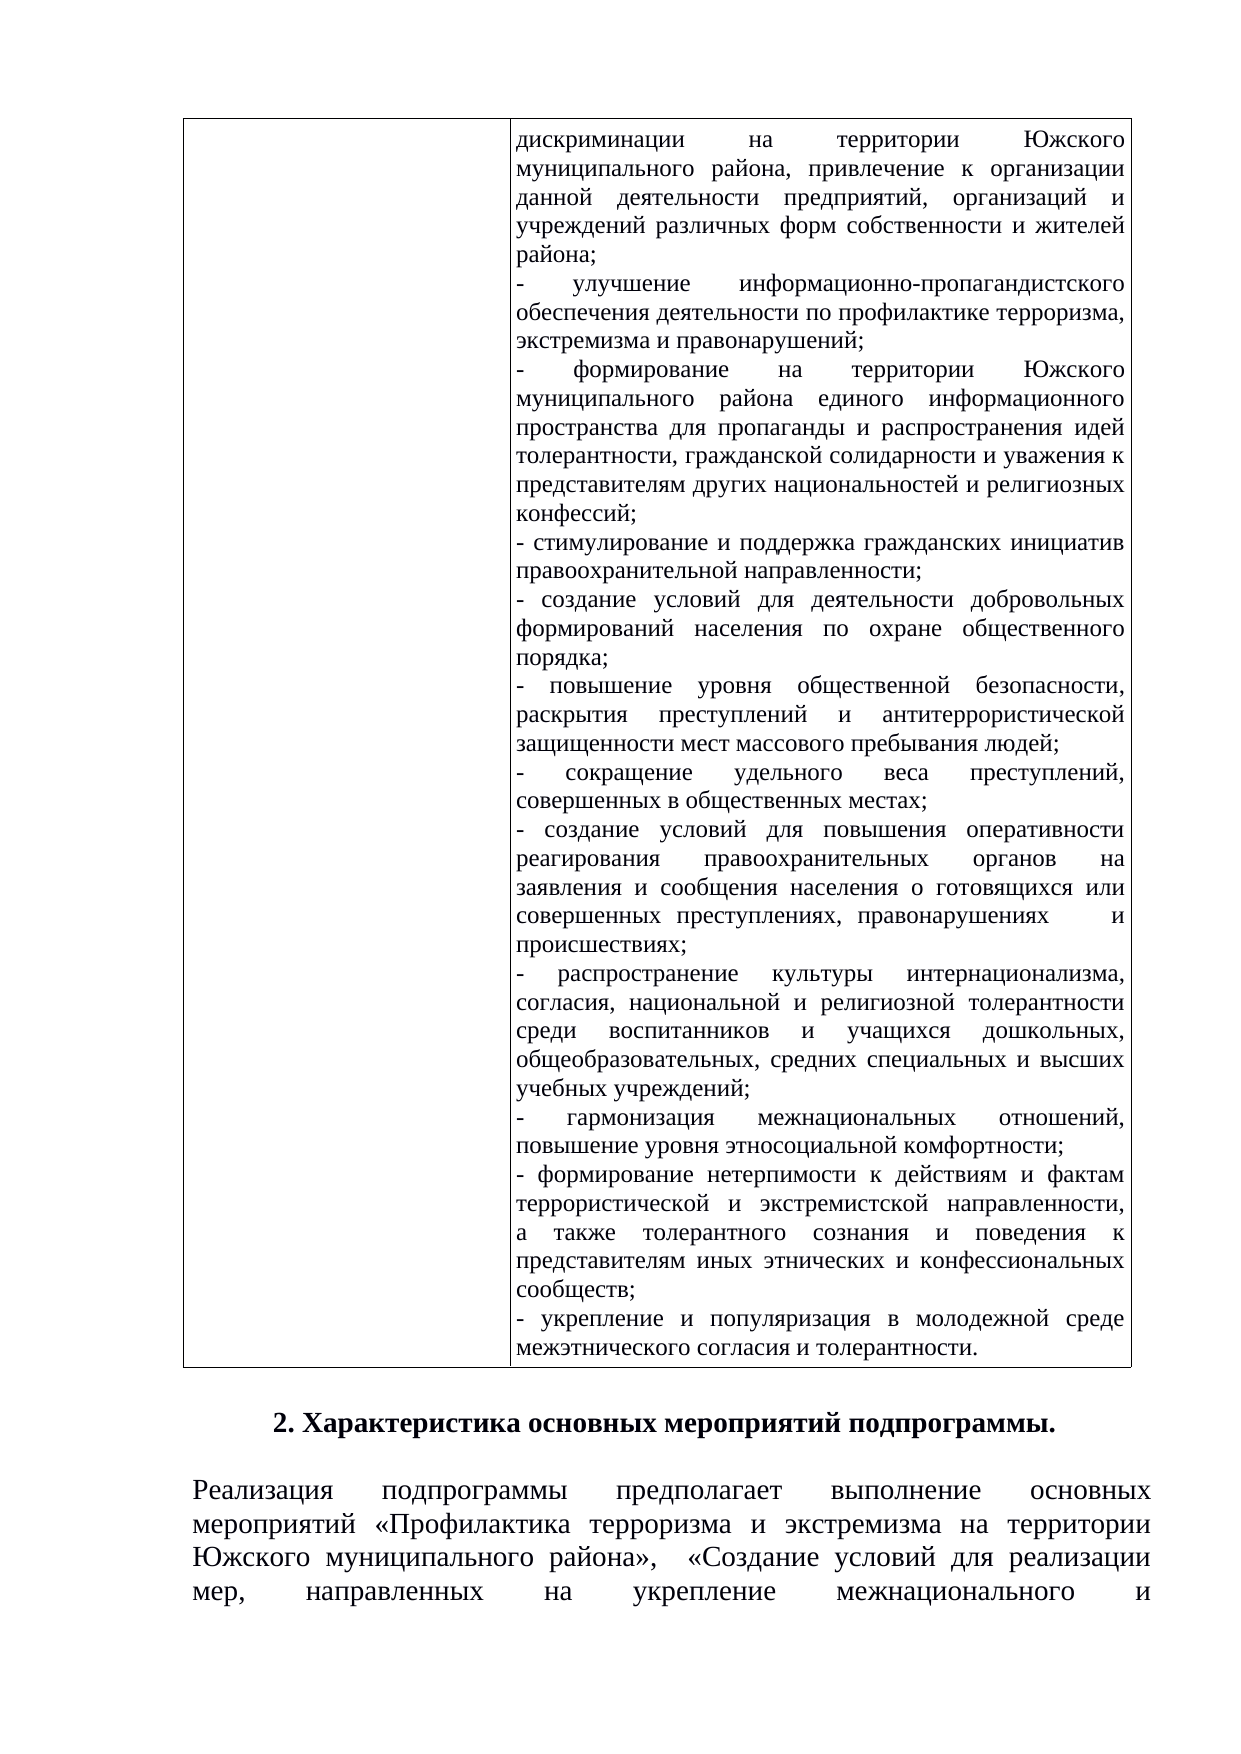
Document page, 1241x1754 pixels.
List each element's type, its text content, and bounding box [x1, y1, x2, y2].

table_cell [184, 119, 510, 1366]
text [192, 1472, 1152, 1606]
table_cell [511, 119, 1131, 1366]
text 2. Характеристика основных мероприятий подпрограммы. [177, 1405, 1152, 1439]
